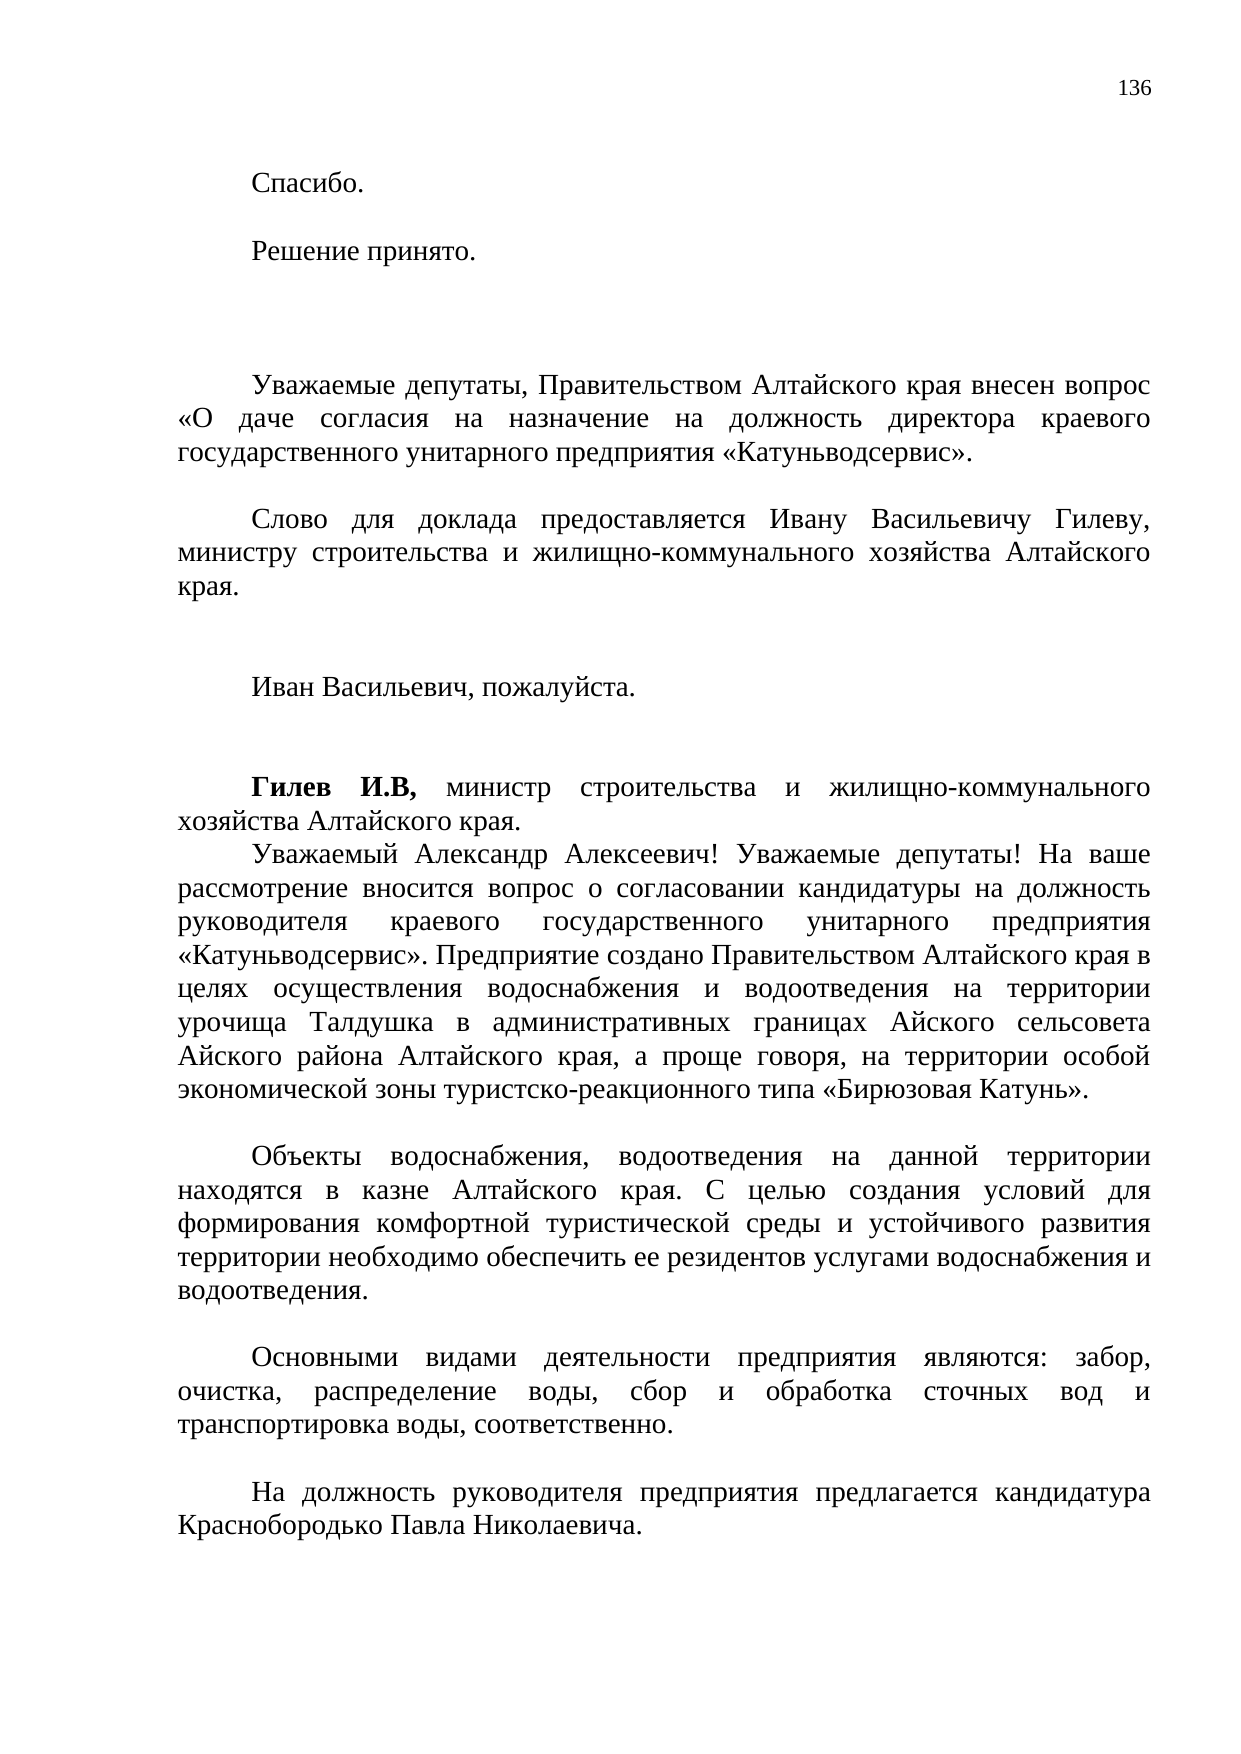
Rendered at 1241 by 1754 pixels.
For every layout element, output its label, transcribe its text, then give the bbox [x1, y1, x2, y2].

text Решение принято. [177, 233, 1152, 266]
text На должность руководителя предприятия предлагается кандидатура Краснобородько Павла Николаевича. [177, 1474, 1152, 1541]
text Основными видами деятельности предприятия являются: забор, очистка, распределение воды, сбор и обработка сточных вод и транспортировка воды, соответственно. [177, 1339, 1152, 1440]
text Гилев И.В, министр строительства и жилищно-коммунального хозяйства Алтайского края. [177, 769, 1152, 836]
text Спасибо. [177, 166, 1152, 199]
text Слово для доклада предоставляется Ивану Васильевичу Гилеву, министру строительства и жилищно-коммунального хозяйства Алтайского края. [177, 501, 1152, 602]
text Уважаемые депутаты, Правительством Алтайского края внесен вопрос «О даче согласия на назначение на должность директора краевого государственного унитарного предприятия «Катуньводсервис». [177, 367, 1152, 467]
text Объекты водоснабжения, водоотведения на данной территории находятся в казне Алтайского края. С целью создания условий для формирования комфортной туристической среды и устойчивого развития территории необходимо обеспечить ее резидентов услугами водоснабжения и водоотведения. [177, 1138, 1152, 1306]
text Уважаемый Александр Алексеевич! Уважаемые депутаты! На ваше рассмотрение вносится вопрос о согласовании кандидатуры на должность руководителя краевого государственного унитарного предприятия «Катуньводсервис». Предприятие создано Правительством Алтайского края в целях осуществления водоснабжения и водоотведения на территории урочища Талдушка в административных границах Айского сельсовета Айского района Алтайского края, а проще говоря, на территории особой экономической зоны туристско-реакционного типа «Бирюзовая Катунь». [177, 836, 1152, 1105]
text Иван Васильевич, пожалуйста. [177, 669, 1152, 702]
